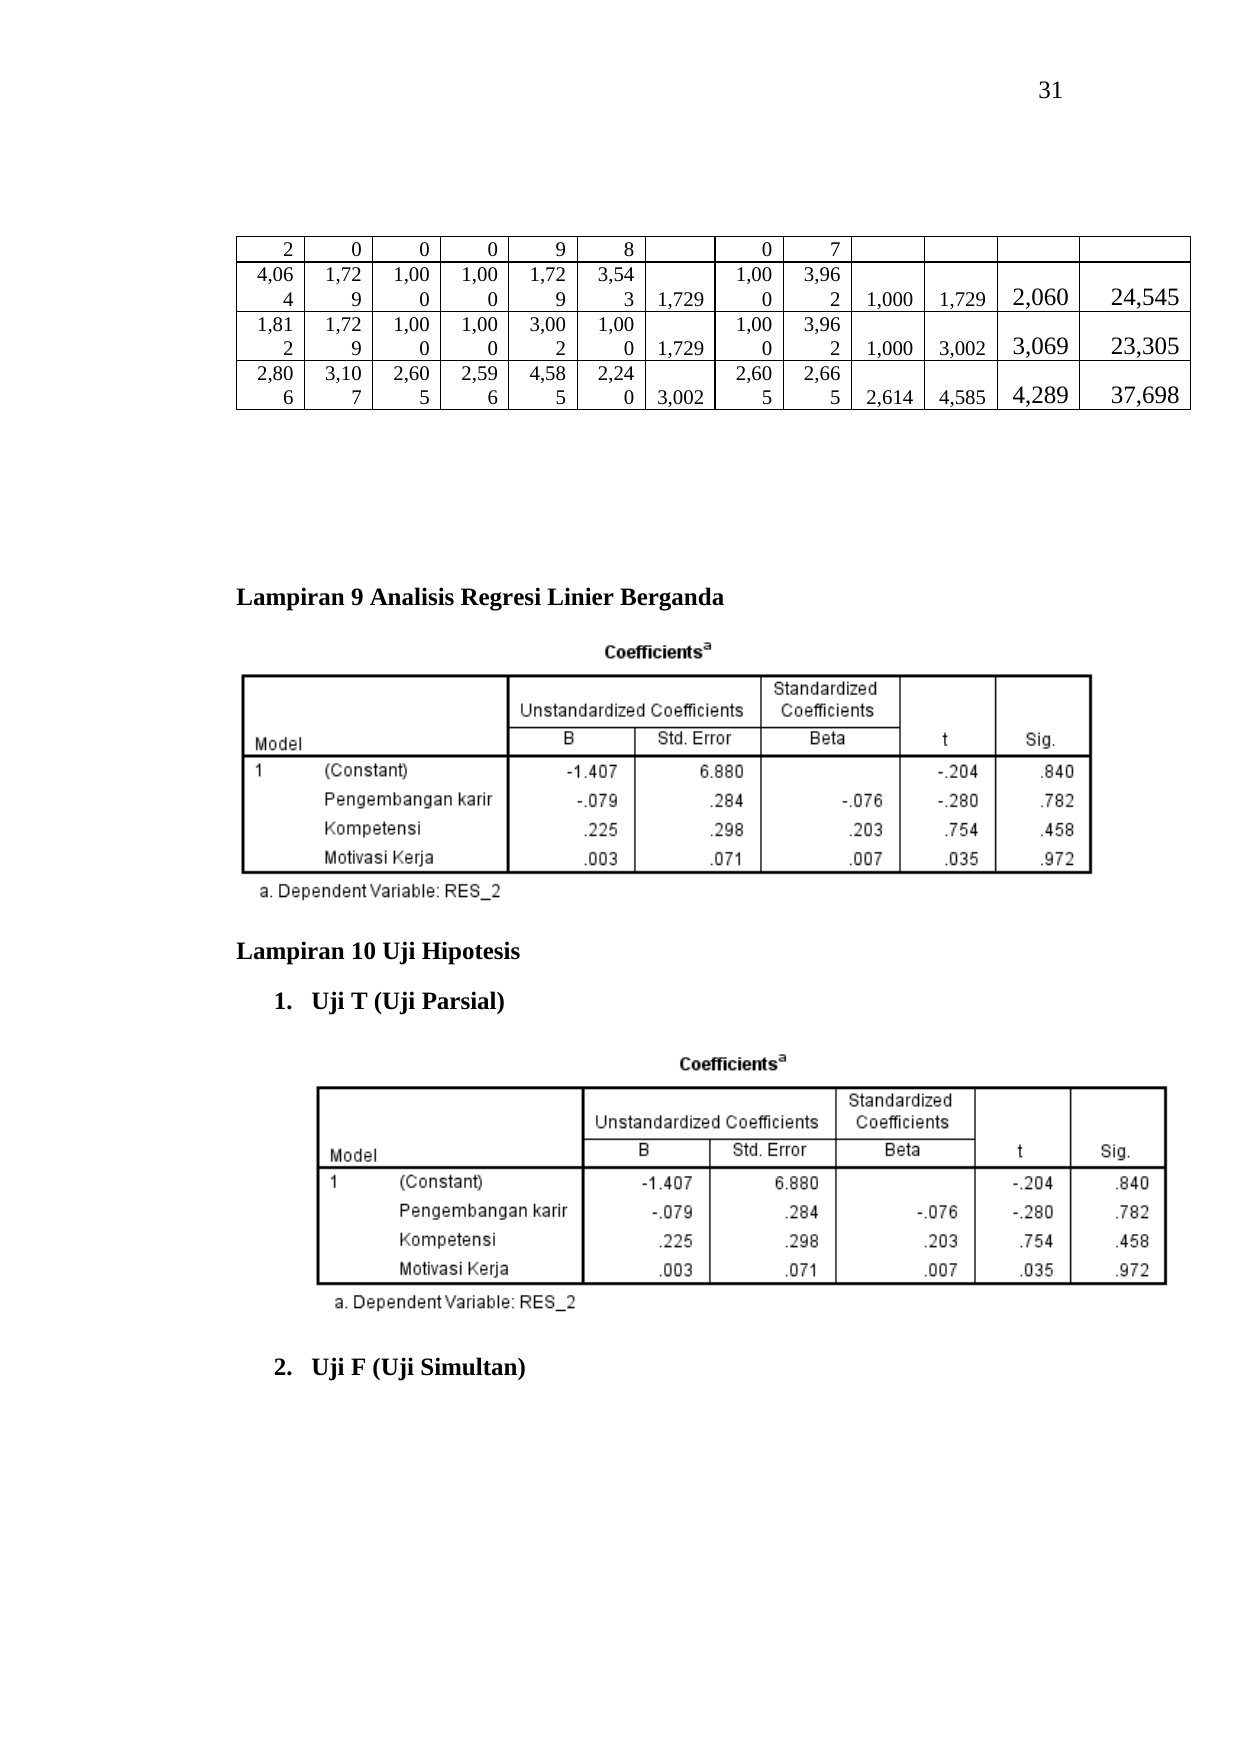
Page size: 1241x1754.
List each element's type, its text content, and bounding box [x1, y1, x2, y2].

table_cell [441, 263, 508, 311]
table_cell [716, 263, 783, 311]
text Lampiran 9 Analisis Regresi Linier Berganda [236, 582, 1063, 611]
picture [236, 632, 1098, 912]
picture [311, 1043, 1173, 1323]
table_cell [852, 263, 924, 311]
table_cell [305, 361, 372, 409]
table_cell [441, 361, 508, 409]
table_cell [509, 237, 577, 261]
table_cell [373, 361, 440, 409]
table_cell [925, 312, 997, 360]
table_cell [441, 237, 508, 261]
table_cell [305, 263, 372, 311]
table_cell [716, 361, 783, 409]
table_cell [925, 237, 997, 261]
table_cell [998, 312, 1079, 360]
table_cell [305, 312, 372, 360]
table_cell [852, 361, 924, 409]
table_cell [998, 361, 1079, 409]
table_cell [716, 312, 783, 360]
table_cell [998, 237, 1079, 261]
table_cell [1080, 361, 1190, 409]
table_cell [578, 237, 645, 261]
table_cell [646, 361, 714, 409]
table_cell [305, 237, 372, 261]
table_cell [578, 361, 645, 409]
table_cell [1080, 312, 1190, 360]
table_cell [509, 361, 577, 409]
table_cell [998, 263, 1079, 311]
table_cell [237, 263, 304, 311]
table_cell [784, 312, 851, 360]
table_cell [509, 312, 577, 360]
list Uji T (Uji Parsial) [274, 986, 1063, 1015]
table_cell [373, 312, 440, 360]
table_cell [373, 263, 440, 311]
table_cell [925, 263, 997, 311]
list Uji F (Uji Simultan) [274, 1352, 1063, 1381]
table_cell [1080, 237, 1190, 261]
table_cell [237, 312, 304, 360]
text Lampiran 10 Uji Hipotesis [236, 936, 1063, 965]
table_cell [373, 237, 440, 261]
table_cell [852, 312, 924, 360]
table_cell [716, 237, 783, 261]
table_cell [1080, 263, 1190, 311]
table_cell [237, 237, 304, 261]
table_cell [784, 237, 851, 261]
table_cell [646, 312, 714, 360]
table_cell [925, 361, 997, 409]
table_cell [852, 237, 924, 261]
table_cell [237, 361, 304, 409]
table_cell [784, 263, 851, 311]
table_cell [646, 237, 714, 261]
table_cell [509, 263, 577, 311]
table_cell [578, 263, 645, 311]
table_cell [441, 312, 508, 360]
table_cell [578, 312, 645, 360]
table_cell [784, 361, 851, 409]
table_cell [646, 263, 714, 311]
